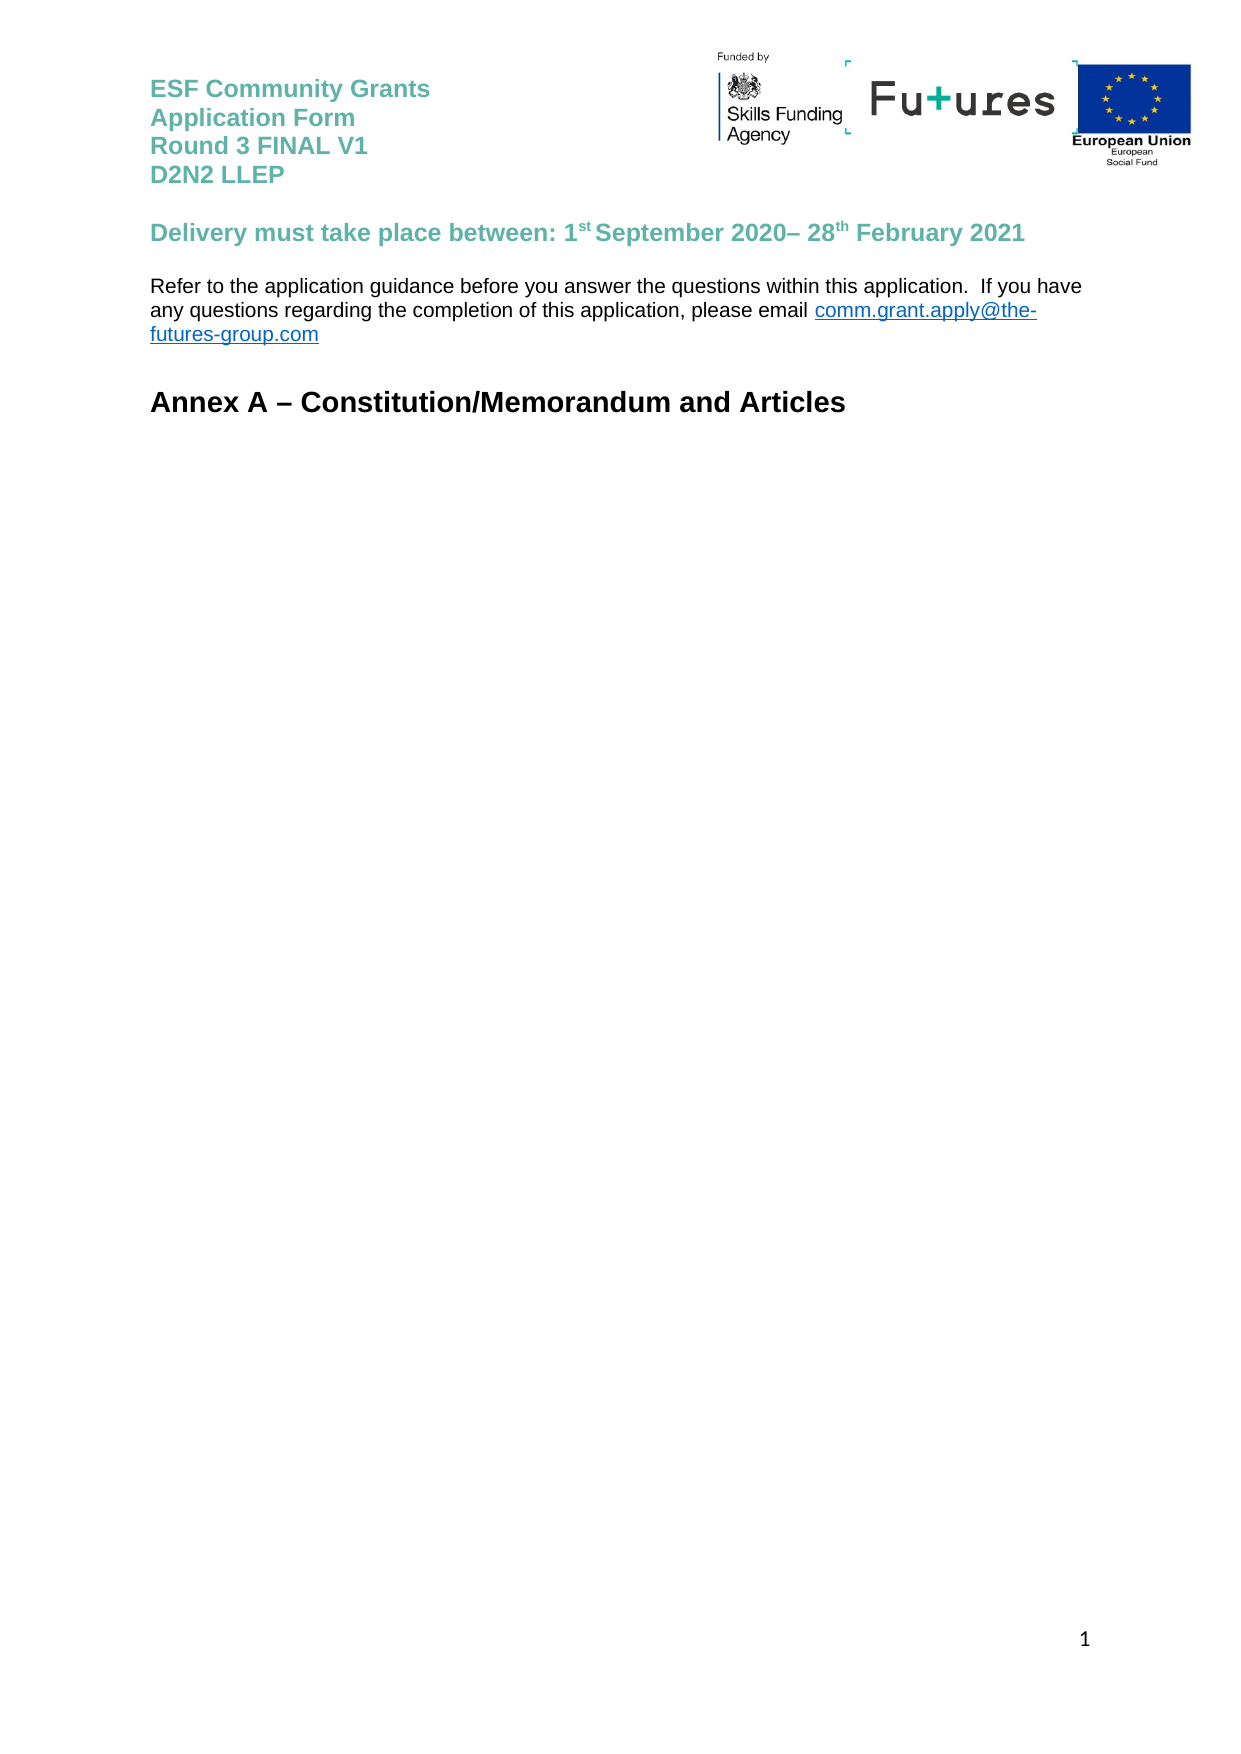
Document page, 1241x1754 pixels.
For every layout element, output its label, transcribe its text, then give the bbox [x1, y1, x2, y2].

text Annex A – Constitution/Memorandum and Articles [150, 385, 1090, 418]
picture [701, 35, 1212, 179]
